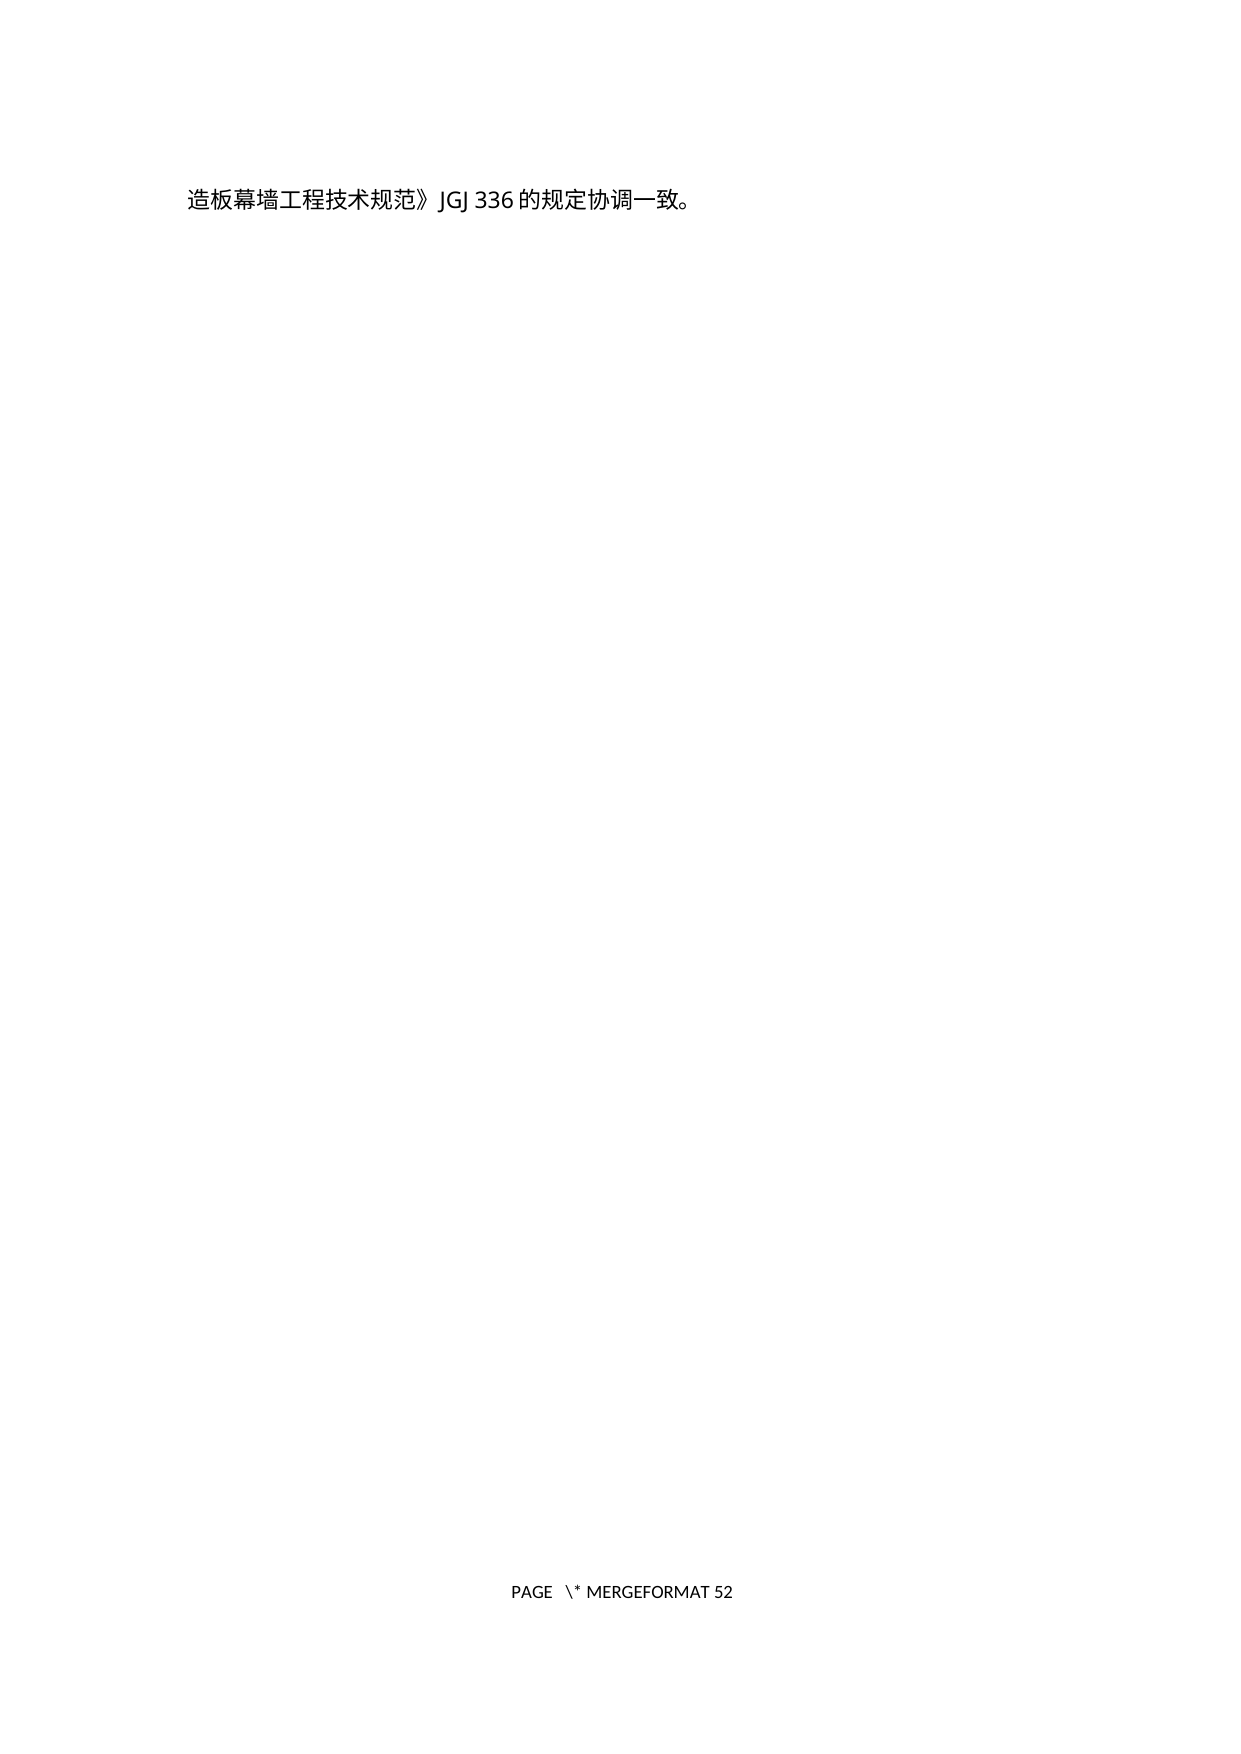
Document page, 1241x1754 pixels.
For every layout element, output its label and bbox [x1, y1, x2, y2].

list [187, 166, 1053, 231]
